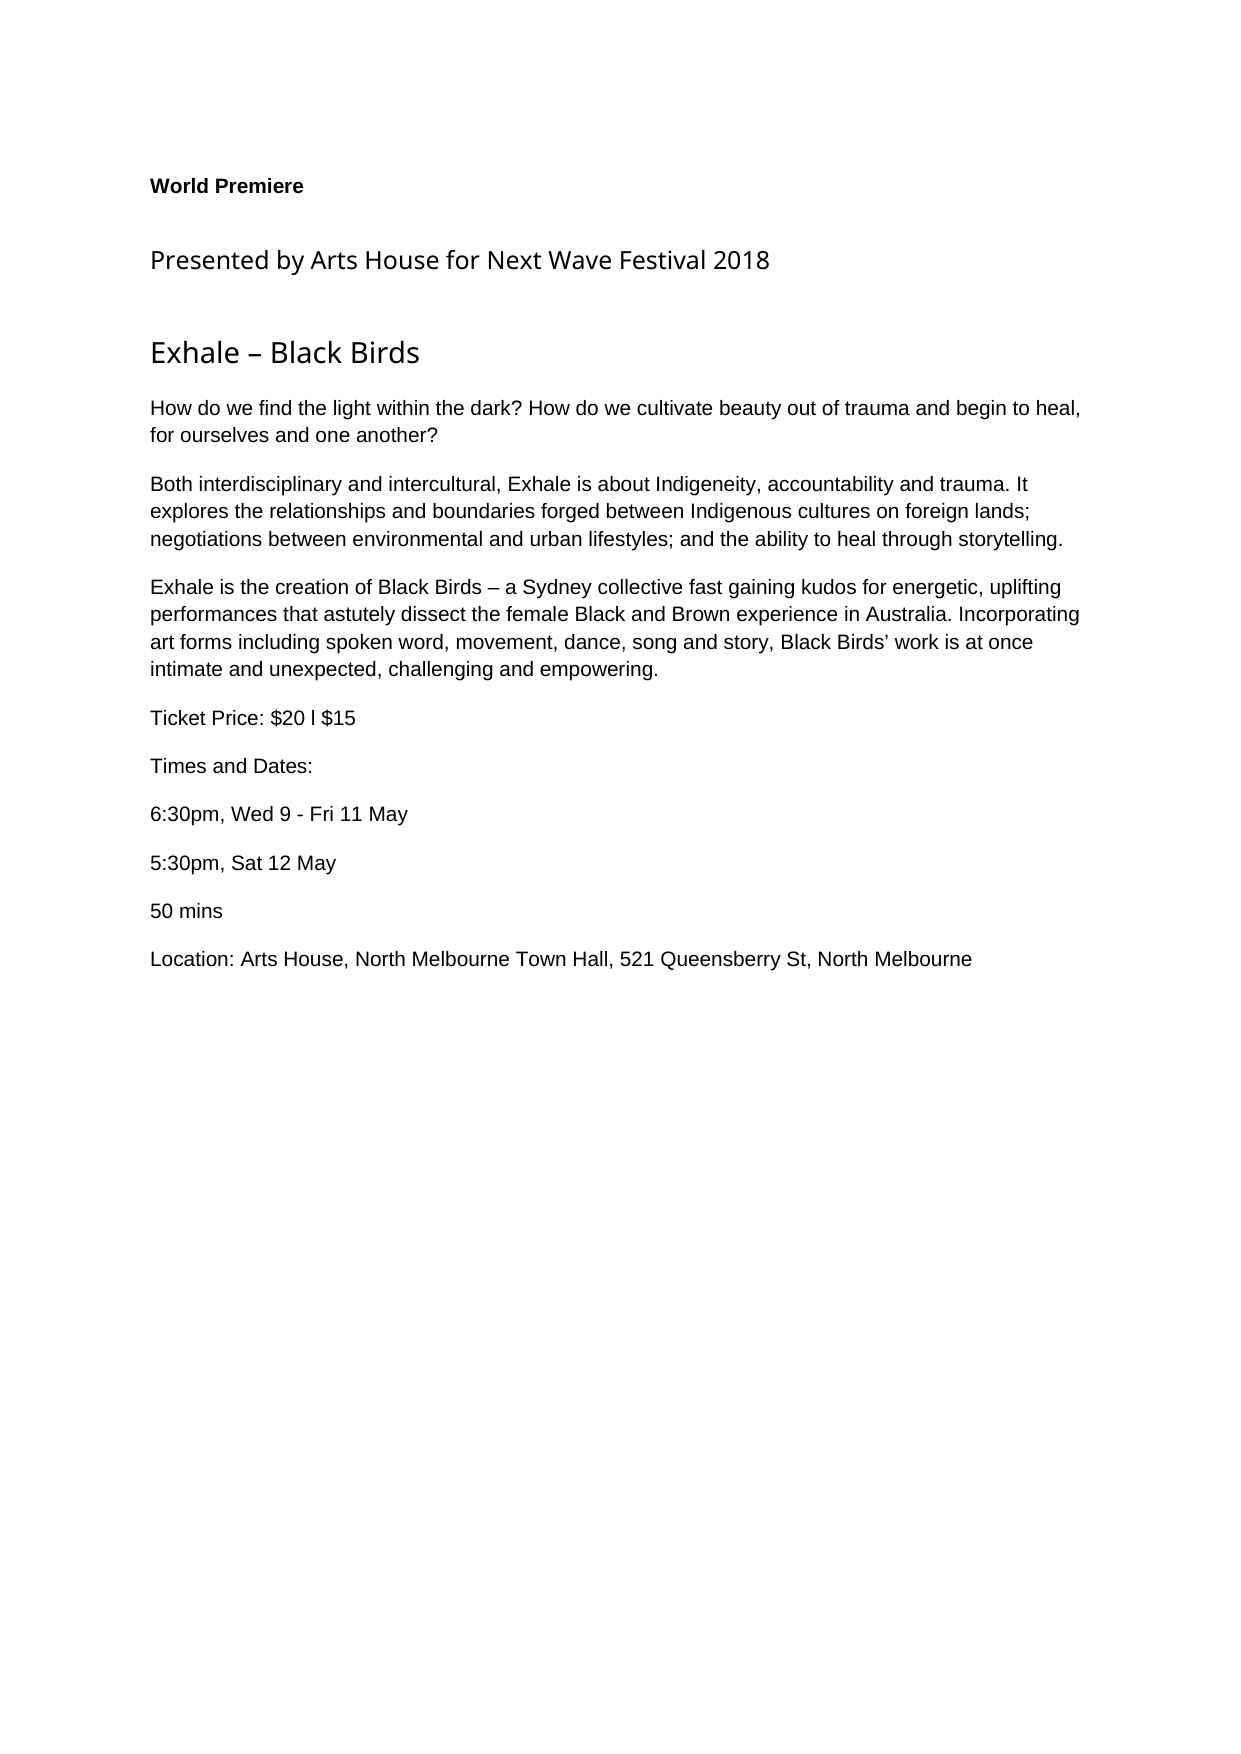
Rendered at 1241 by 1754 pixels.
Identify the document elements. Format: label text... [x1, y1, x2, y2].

text Location: Arts House, North Melbourne Town Hall, 521 Queensberry St, North Melbourne [150, 947, 1090, 971]
text Times and Dates: 4 [150, 754, 1090, 778]
subtitle Exhale – Black Birds [150, 332, 1090, 372]
subtitle Presented by Arts House for Next Wave Festival 2018 [150, 243, 1090, 277]
text Exhale is the creation of Black Birds – a Sydney collective fast gaining kudos for energetic, uplifting performances that astutely dissect the female Black and Brown experience in Australia. Incorporating art forms including spoken word, movement, dance, song and story, Black Birds’ work is at once intimate and unexpected, challenging and empowering. [150, 575, 1090, 681]
text 5:30pm, Sat 12 May [150, 851, 1090, 874]
text 50 mins [150, 899, 1090, 923]
text Ticket Price: $20 l $15 [150, 706, 1090, 729]
list World Premiere [150, 174, 1090, 198]
text Both interdisciplinary and intercultural, Exhale is about Indigeneity, accountability and trauma. It explores the relationships and boundaries forged between Indigenous cultures on foreign lands; negotiations between environmental and urban lifestyles; and the ability to heal through storytelling. [150, 471, 1090, 550]
text 6:30pm, Wed 9 - Fri 11 May [150, 802, 1090, 826]
text How do we find the light within the dark? How do we cultivate beauty out of trauma and begin to heal, for ourselves and one another? [150, 396, 1090, 447]
